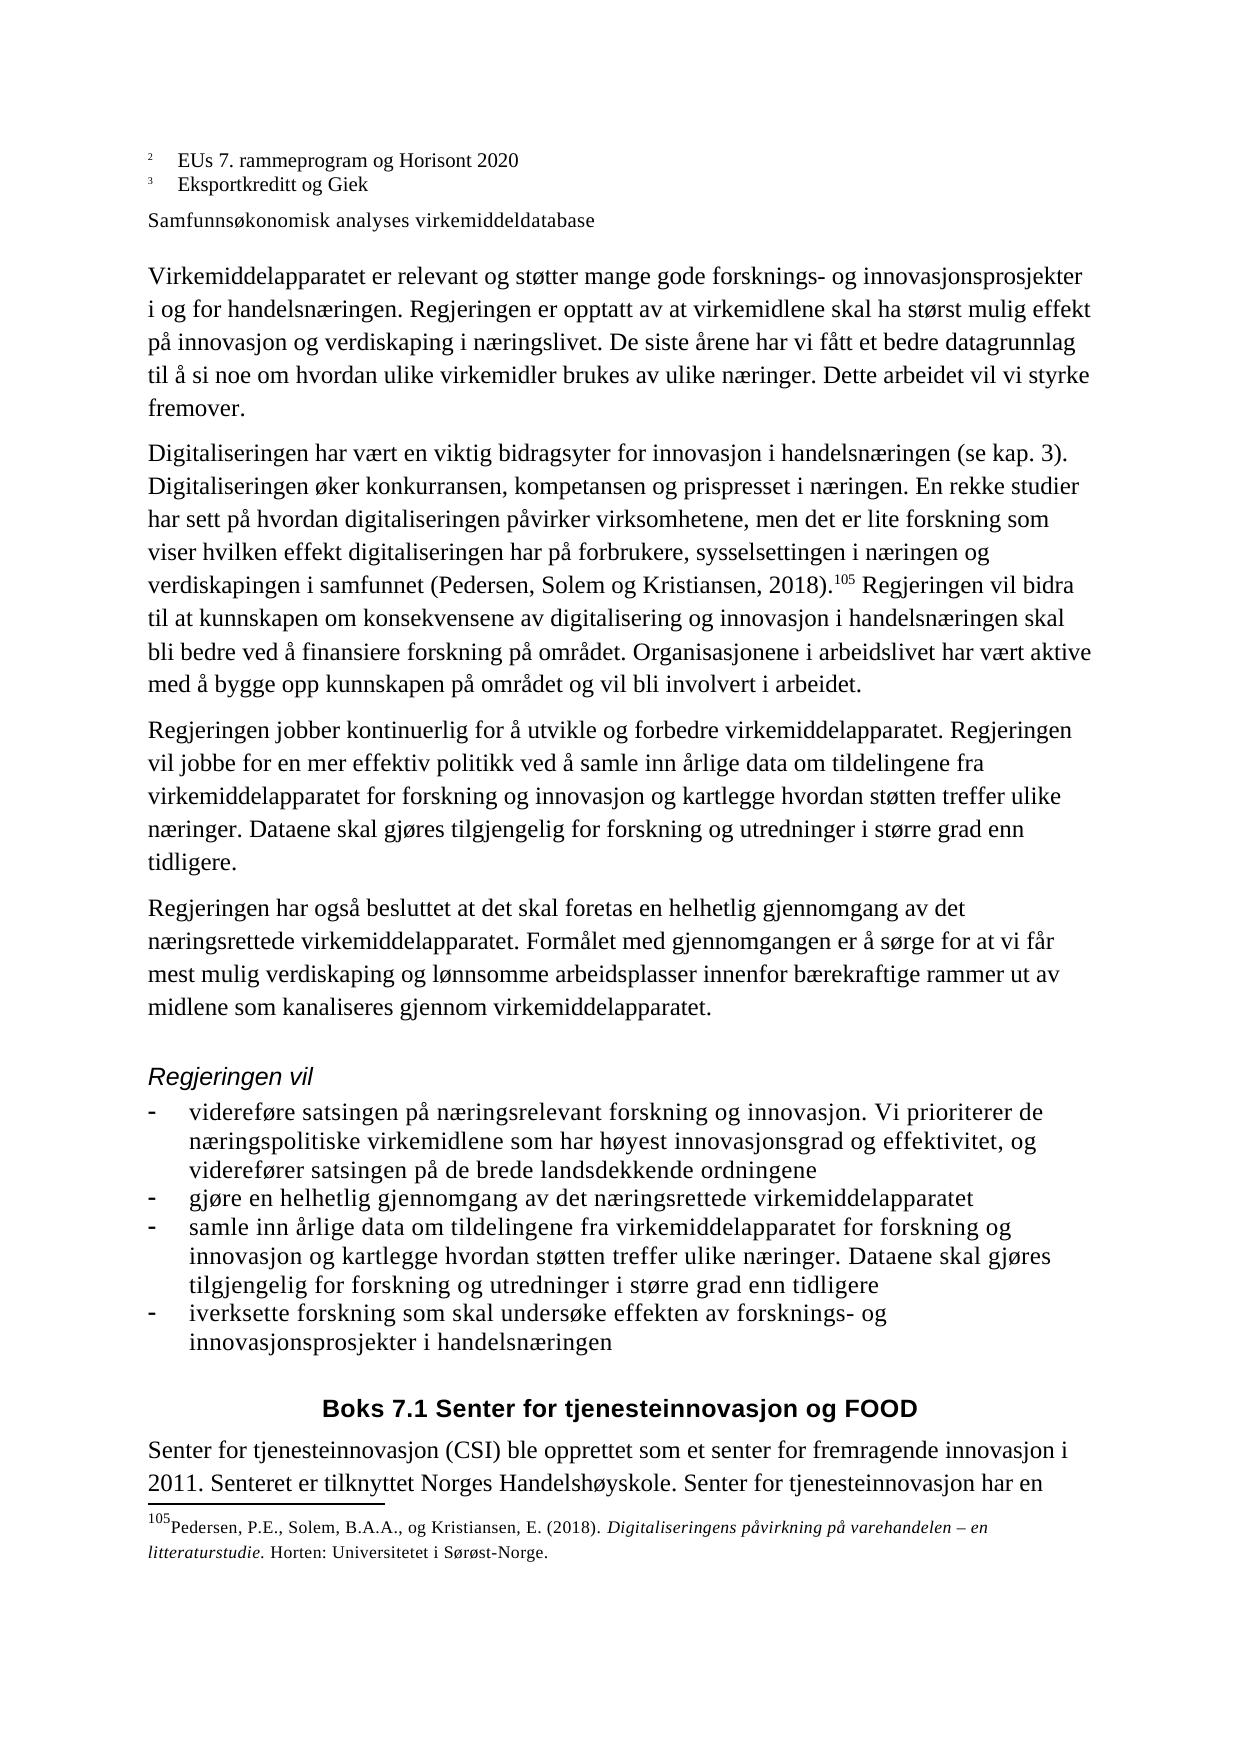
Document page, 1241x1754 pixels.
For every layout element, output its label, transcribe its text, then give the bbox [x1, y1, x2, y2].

text 3 Eksportkreditt og Giek [148, 172, 1093, 196]
text Regjeringen jobber kontinuerlig for å utvikle og forbedre virkemiddelapparatet. Regjeringen vil jobbe for en mer effektiv politikk ved å samle inn årlige data om tildelingene fra virkemiddelapparatet for forskning og innovasjon og kartlegge hvordan støtten treffer ulike næringer. Dataene skal gjøres tilgjengelig for forskning og utredninger i større grad enn tidligere. [148, 715, 1093, 876]
text Virkemiddelapparatet er relevant og støtter mange gode forsknings- og innovasjonsprosjekter i og for handelsnæringen. Regjeringen er opptatt av at virkemidlene skal ha størst mulig effekt på innovasjon og verdiskaping i næringslivet. De siste årene har vi fått et bedre datagrunnlag til å si noe om hvordan ulike virkemidler brukes av ulike næringer. Dette arbeidet vil vi styrke fremover. [148, 261, 1093, 422]
list videreføre satsingen på næringsrelevant forskning og innovasjon. Vi prioriterer de næringspolitiske virkemidlene som har høyest innovasjonsgrad og effektivitet, og viderefører satsingen på de brede landsdekkende ordningene [148, 1097, 1093, 1183]
text Regjeringen har også besluttet at det skal foretas en helhetlig gjennomgang av det næringsrettede virkemiddelapparatet. Formålet med gjennomgangen er å sørge for at vi får mest mulig verdiskaping og lønnsomme arbeidsplasser innenfor bærekraftige rammer ut av midlene som kanaliseres gjennom virkemiddelapparatet. [148, 893, 1093, 1021]
list samle inn årlige data om tildelingene fra virkemiddelapparatet for forskning og innovasjon og kartlegge hvordan støtten treffer ulike næringer. Dataene skal gjøres tilgjengelig for forskning og utredninger i større grad enn tidligere [148, 1212, 1093, 1298]
text Regjeringen vil [148, 1062, 1093, 1091]
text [148, 1435, 1093, 1497]
list iverksette forskning som skal undersøke effekten av forsknings- og innovasjonsprosjekter i handelsnæringen [148, 1298, 1093, 1356]
text 2 EUs 7. rammeprogram og Horisont 2020 [148, 148, 1093, 172]
text Samfunnsøkonomisk analyses virkemiddeldatabase [148, 208, 1093, 232]
text Senter for tjenesteinnovasjon og FOOD [148, 1393, 1093, 1422]
text Digitaliseringen har vært en viktig bidragsyter for innovasjon i handelsnæringen (se kap. 3). Digitaliseringen øker konkurransen, kompetansen og prispresset i næringen. En rekke studier har sett på hvordan digitaliseringen påvirker virksomhetene, men det er lite forskning som viser hvilken effekt digitaliseringen har på forbrukere, sysselsettingen i næringen og verdiskapingen i samfunnet (Pedersen, Solem og Kristiansen, 2018). Regjeringen vil bidra til at kunnskapen om konsekvensene av digitalisering og innovasjon i handelsnæringen skal bli bedre ved å finansiere forskning på området. Organisasjonene i arbeidslivet har vært aktive med å bygge opp kunnskapen på området og vil bli involvert i arbeidet. [148, 438, 1093, 698]
list gjøre en helhetlig gjennomgang av det næringsrettede virkemiddelapparatet [148, 1183, 1093, 1212]
